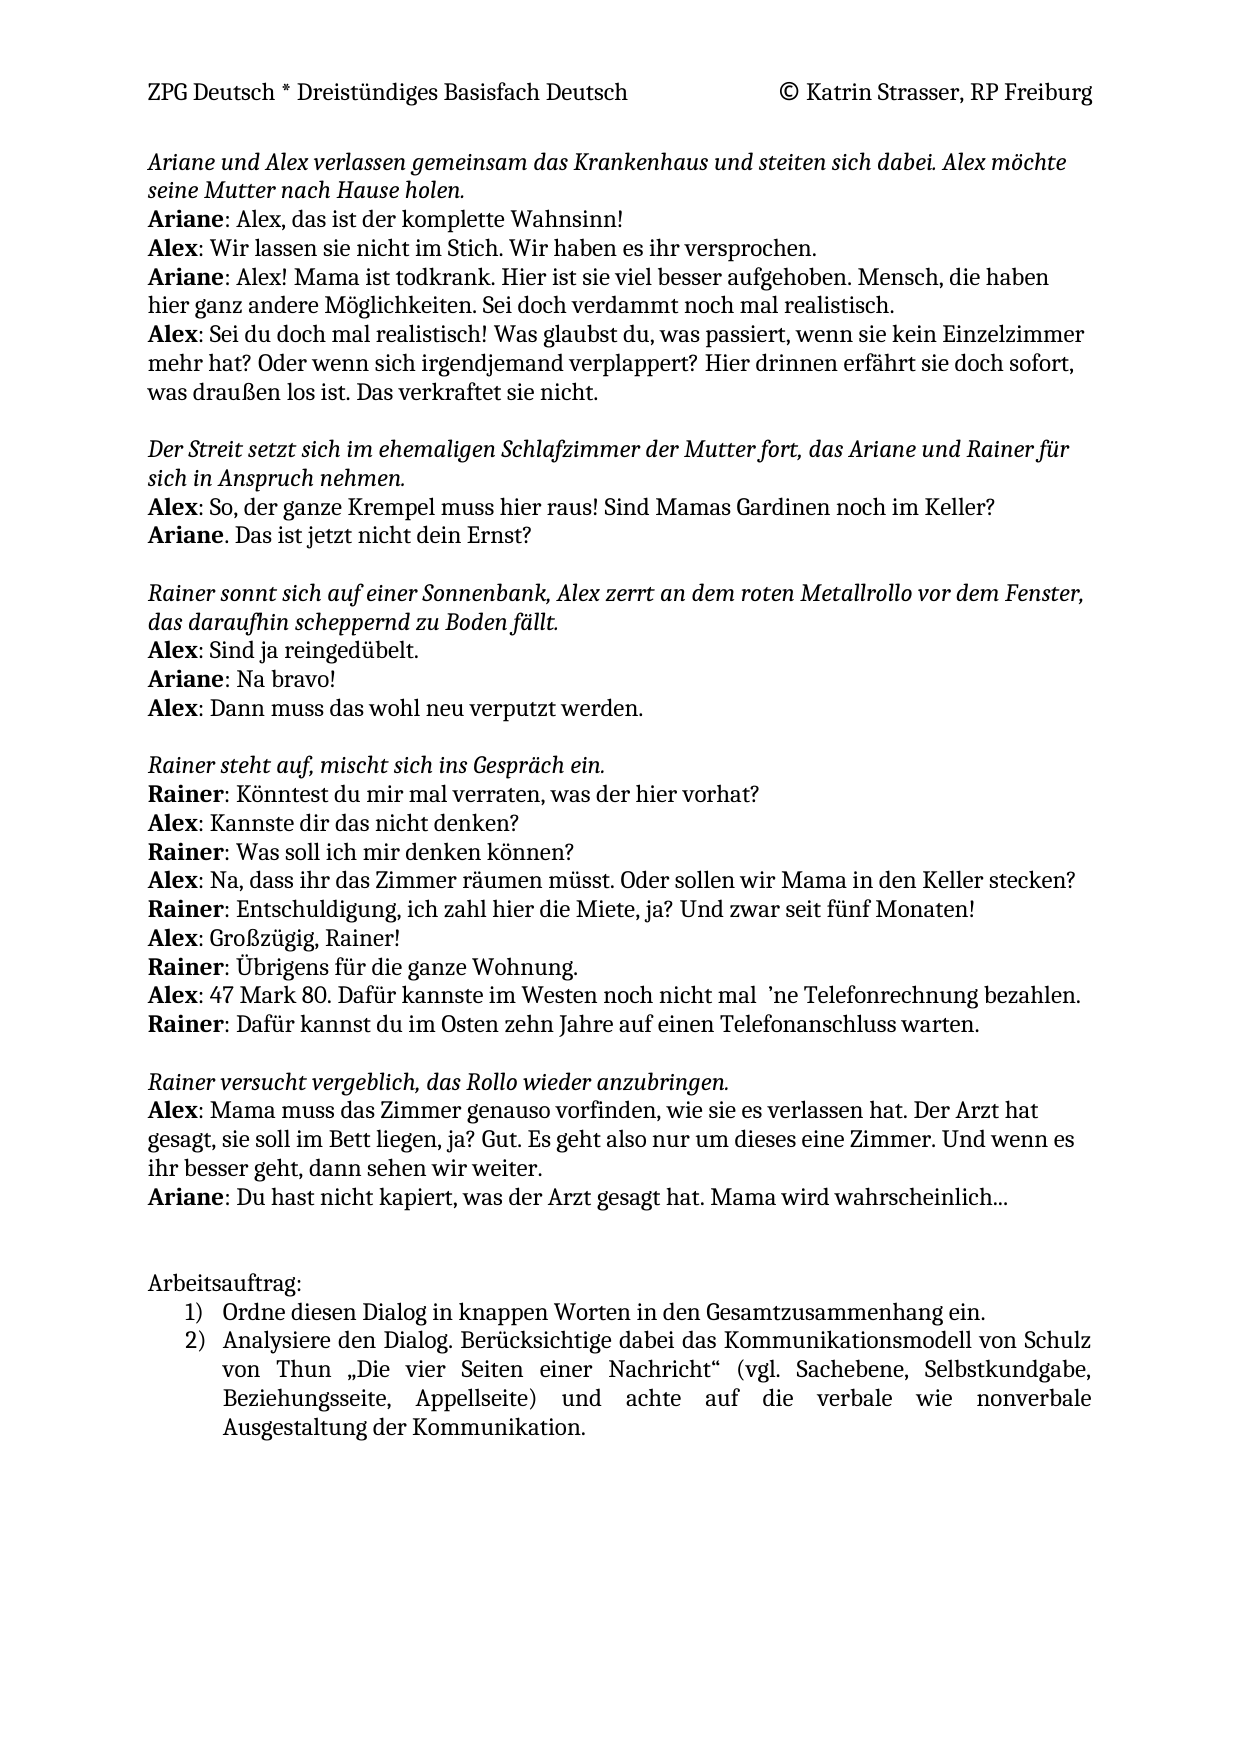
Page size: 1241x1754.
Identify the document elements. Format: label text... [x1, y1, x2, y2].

text Ariane: Na bravo! [148, 665, 1093, 694]
text Ariane. Das ist jetzt nicht dein Ernst? [148, 521, 1093, 550]
text Arbeitsauftrag: [148, 1269, 1093, 1298]
list Analysiere den Dialog. Berücksichtige dabei das Kommunikationsmodell von Schulz von Thun „Die vier Seiten einer Nachricht“ (vgl. Sachebene, Selbstkundgabe, Beziehungsseite, Appellseite) und achte auf die verbale wie nonverbale Ausgestaltung der Kommunikation. [185, 1326, 1093, 1441]
text Alex: Großzügig, Rainer! [148, 924, 1093, 953]
text Alex: Sind ja reingedübelt. [148, 636, 1093, 665]
text Ariane: Alex, das ist der komplette Wahnsinn! [148, 205, 1093, 234]
text Alex: 47 Mark 80. Dafür kannste im Westen noch nicht mal ’ne Telefonrechnung bezahlen. [148, 981, 1093, 1010]
text Rainer versucht vergeblich, das Rollo wieder anzubringen. [148, 1068, 1093, 1096]
text Rainer: Dafür kannst du im Osten zehn Jahre auf einen Telefonanschluss warten. [148, 1010, 1093, 1039]
text Alex: Kannste dir das nicht denken? [148, 809, 1093, 838]
text Rainer steht auf, mischt sich ins Gespräch ein. [148, 751, 1093, 780]
text Ariane: Alex! Mama ist todkrank. Hier ist sie viel besser aufgehoben. Mensch, die haben hier ganz andere Möglichkeiten. Sei doch verdammt noch mal realistisch. [148, 263, 1093, 320]
text Alex: Na, dass ihr das Zimmer räumen müsst. Oder sollen wir Mama in den Keller stecken? [148, 866, 1093, 895]
text Rainer: Übrigens für die ganze Wohnung. [148, 953, 1093, 981]
text Alex: Sei du doch mal realistisch! Was glaubst du, was passiert, wenn sie kein Einzelzimmer mehr hat? Oder wenn sich irgendjemand verplappert? Hier drinnen erfährt sie doch sofort, was draußen los ist. Das verkraftet sie nicht. [148, 320, 1093, 406]
text Alex: Dann muss das wohl neu verputzt werden. [148, 694, 1093, 723]
text Alex: So, der ganze Krempel muss hier raus! Sind Mamas Gardinen noch im Keller? [148, 493, 1093, 521]
text Alex: Mama muss das Zimmer genauso vorfinden, wie sie es verlassen hat. Der Arzt hat gesagt, sie soll im Bett liegen, ja? Gut. Es geht also nur um dieses eine Zimmer. Und wenn es ihr besser geht, dann sehen wir weiter. [148, 1096, 1093, 1183]
list Ordne diesen Dialog in knappen Worten in den Gesamtzusammenhang ein. [185, 1298, 1093, 1326]
text Ariane: Du hast nicht kapiert, was der Arzt gesagt hat. Mama wird wahrscheinlich... [148, 1183, 1093, 1211]
text Rainer: Entschuldigung, ich zahl hier die Miete, ja? Und zwar seit fünf Monaten! [148, 895, 1093, 924]
text Ariane und Alex verlassen gemeinsam das Krankenhaus und steiten sich dabei. Alex möchte seine Mutter nach Hause holen. [148, 148, 1093, 205]
text Alex: Wir lassen sie nicht im Stich. Wir haben es ihr versprochen. [148, 234, 1093, 263]
text Der Streit setzt sich im ehemaligen Schlafzimmer der Mutter fort, das Ariane und Rainer für sich in Anspruch nehmen. [148, 435, 1093, 493]
text Rainer: Könntest du mir mal verraten, was der hier vorhat? [148, 780, 1093, 809]
text Rainer: Was soll ich mir denken können? [148, 838, 1093, 866]
text Rainer sonnt sich auf einer Sonnenbank, Alex zerrt an dem roten Metallrollo vor dem Fenster, das daraufhin scheppernd zu Boden fällt. [148, 579, 1093, 636]
